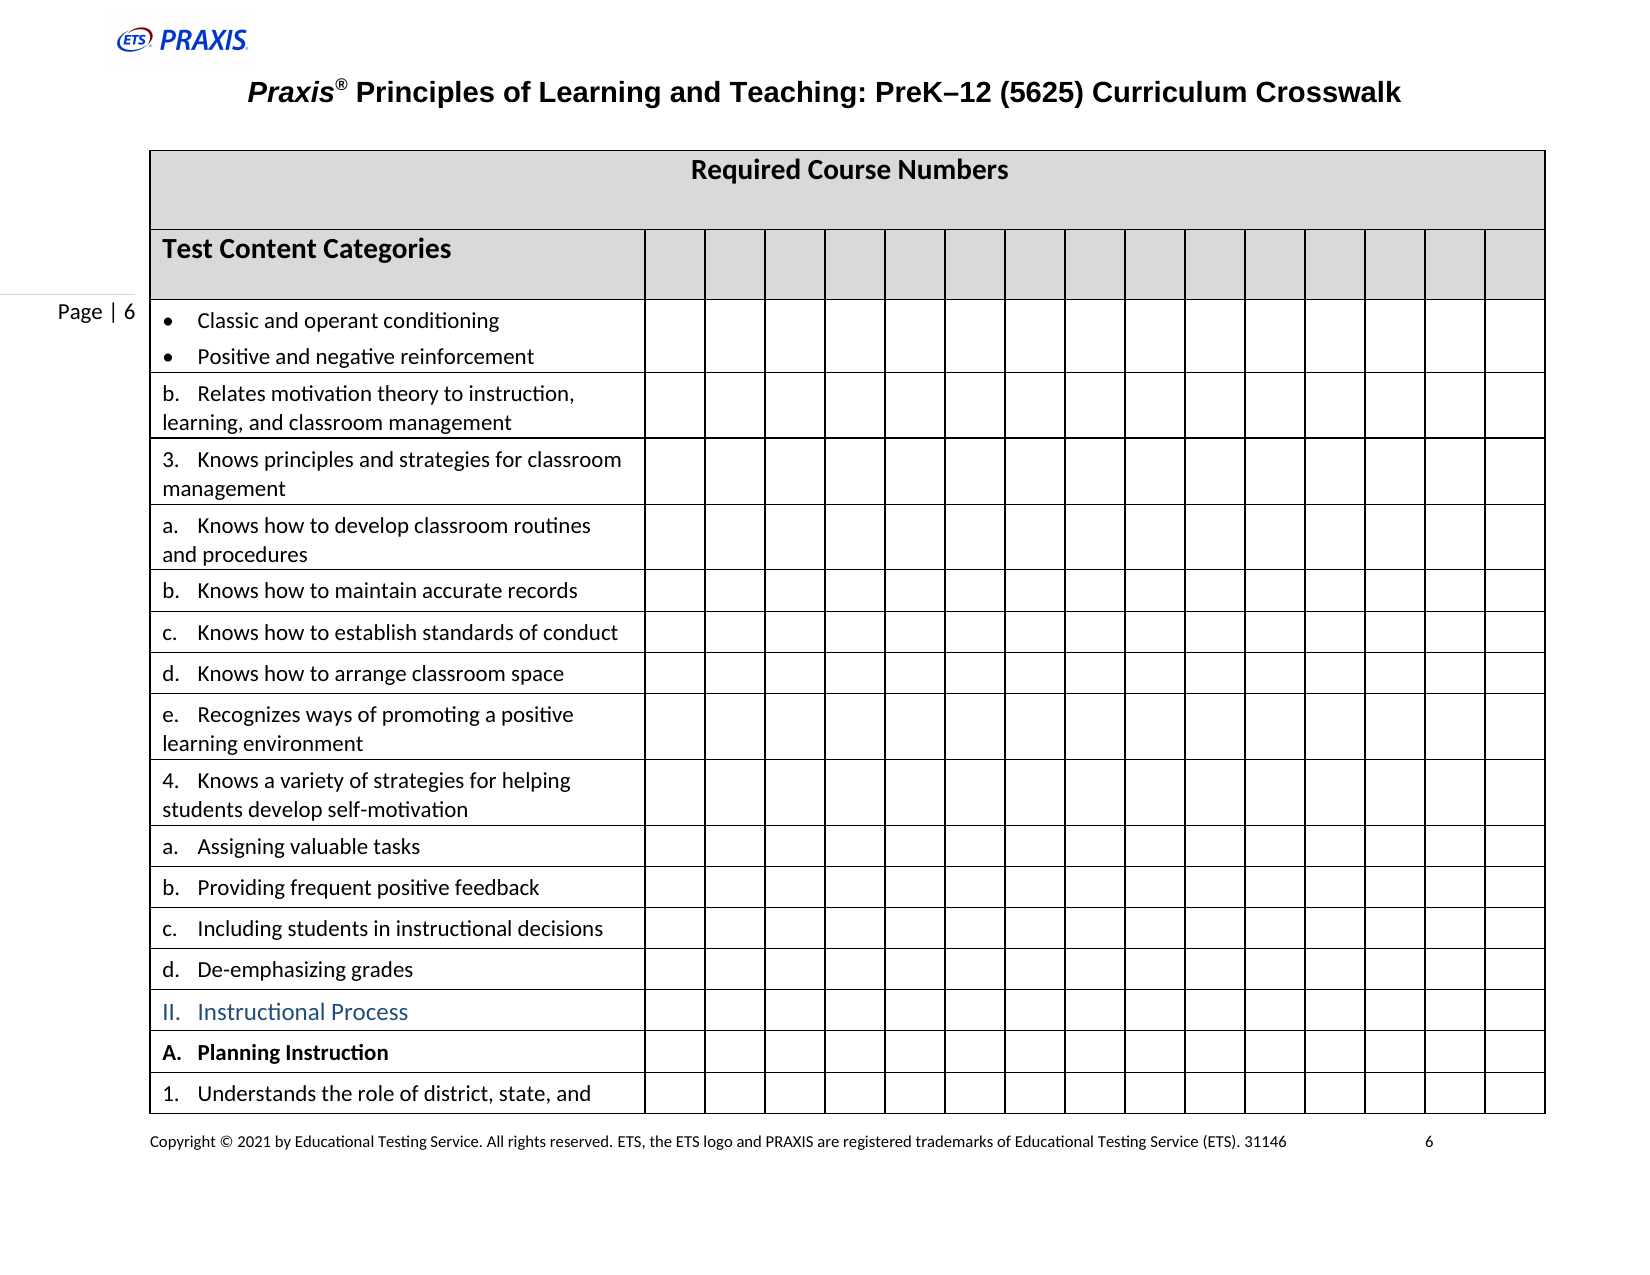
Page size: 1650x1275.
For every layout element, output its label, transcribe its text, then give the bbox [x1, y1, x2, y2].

table_cell [646, 908, 704, 948]
table_cell [766, 439, 824, 503]
table_cell [1486, 949, 1544, 989]
table_cell [826, 949, 884, 989]
table_cell [1126, 867, 1184, 907]
table_cell [706, 867, 764, 907]
table_cell [1066, 505, 1124, 569]
table_cell [1066, 826, 1124, 866]
table_cell [1426, 1031, 1484, 1072]
table_cell [1066, 300, 1124, 372]
table_cell [1186, 230, 1244, 299]
table_cell [1006, 760, 1064, 825]
table_cell [886, 694, 944, 759]
table_cell [646, 867, 704, 907]
table_cell [1186, 694, 1244, 759]
table_cell [646, 1073, 704, 1113]
table_cell [646, 653, 704, 693]
table_cell [1486, 300, 1544, 372]
table_cell [1006, 653, 1064, 693]
table_cell [1006, 1031, 1064, 1072]
table_cell [1006, 949, 1064, 989]
table_cell [1246, 230, 1304, 299]
table_cell [946, 505, 1004, 569]
table_cell [826, 373, 884, 437]
picture [107, 12, 257, 67]
table_cell [826, 1073, 884, 1113]
table_cell [1246, 760, 1304, 825]
table_cell [886, 612, 944, 652]
table_cell [826, 1031, 884, 1072]
table_cell [1246, 505, 1304, 569]
table_cell [1426, 826, 1484, 866]
table_cell [766, 612, 824, 652]
table_cell [1126, 300, 1184, 372]
table_cell [1306, 694, 1364, 759]
table_cell c. Including students in instructional decisions [151, 908, 644, 948]
table_cell [1186, 1073, 1244, 1113]
table_cell [1426, 949, 1484, 989]
table_cell [1066, 949, 1124, 989]
table_cell [646, 760, 704, 825]
table_cell [826, 230, 884, 299]
table_cell [1126, 908, 1184, 948]
table_cell II. Instructional Process [151, 990, 644, 1030]
table_cell [886, 826, 944, 866]
table_cell [1426, 300, 1484, 372]
table_cell [1486, 230, 1544, 299]
table_cell [766, 867, 824, 907]
table_cell [1246, 300, 1304, 372]
table_cell [946, 949, 1004, 989]
table_cell [1246, 867, 1304, 907]
table_cell [1306, 826, 1364, 866]
table_cell [1366, 373, 1424, 437]
table_cell [1006, 373, 1064, 437]
table_cell [706, 990, 764, 1030]
table_cell [1486, 694, 1544, 759]
table_cell [946, 300, 1004, 372]
table_cell [766, 300, 824, 372]
table_cell [1306, 1031, 1364, 1072]
table_cell [646, 230, 704, 299]
table_cell [1006, 505, 1064, 569]
table_cell [1246, 990, 1304, 1030]
table_cell [1486, 760, 1544, 825]
table_cell [1486, 373, 1544, 437]
table_cell [886, 949, 944, 989]
table_cell [1126, 826, 1184, 866]
table_cell [886, 760, 944, 825]
table_cell [706, 760, 764, 825]
table_cell [1366, 949, 1424, 989]
table_cell [1246, 570, 1304, 611]
table_cell [646, 694, 704, 759]
table_cell [1126, 1073, 1184, 1113]
table_cell [1246, 826, 1304, 866]
table_cell [1306, 760, 1364, 825]
table_cell [706, 230, 764, 299]
table_cell [1426, 505, 1484, 569]
table_cell b. Knows how to maintain accurate records [151, 570, 644, 611]
table_cell [886, 439, 944, 503]
table_cell [826, 826, 884, 866]
table_cell [706, 908, 764, 948]
table_cell [706, 1031, 764, 1072]
table_cell [1366, 826, 1424, 866]
table_cell [1426, 990, 1484, 1030]
table_cell [886, 230, 944, 299]
table_cell [766, 373, 824, 437]
table_cell [1126, 1031, 1184, 1072]
table_cell [646, 949, 704, 989]
table_cell [1126, 694, 1184, 759]
table_cell [1486, 570, 1544, 611]
table_cell [1306, 1073, 1364, 1113]
table_cell [1246, 949, 1304, 989]
table_cell [1486, 908, 1544, 948]
table_cell [1366, 760, 1424, 825]
table_cell [1126, 439, 1184, 503]
table_cell [1486, 1031, 1544, 1072]
table_cell [1006, 826, 1064, 866]
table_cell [151, 1073, 644, 1113]
table_cell [1066, 373, 1124, 437]
table_cell [1066, 612, 1124, 652]
table_cell [1126, 505, 1184, 569]
table_cell [1426, 908, 1484, 948]
table_cell [946, 908, 1004, 948]
table_cell [1486, 867, 1544, 907]
table_cell [706, 373, 764, 437]
table_cell [826, 505, 884, 569]
table_cell [826, 300, 884, 372]
table_cell [1066, 439, 1124, 503]
table_cell [1426, 570, 1484, 611]
table_cell [1066, 760, 1124, 825]
table_cell [1246, 1031, 1304, 1072]
table_cell [886, 300, 944, 372]
table_cell [886, 990, 944, 1030]
table_cell [1366, 1073, 1424, 1113]
table_cell [826, 439, 884, 503]
table_cell [1066, 1031, 1124, 1072]
table_cell [1066, 230, 1124, 299]
table_cell [766, 230, 824, 299]
table_cell [886, 1031, 944, 1072]
table_cell [1246, 694, 1304, 759]
table_cell [1186, 300, 1244, 372]
table_cell [646, 300, 704, 372]
table_cell [1426, 867, 1484, 907]
table_cell [1426, 760, 1484, 825]
table_cell [1186, 505, 1244, 569]
table_cell [886, 1073, 944, 1113]
table_cell [946, 439, 1004, 503]
table_cell a. Assigning valuable tasks [151, 826, 644, 866]
table_cell [1066, 1073, 1124, 1113]
table_cell [946, 826, 1004, 866]
table_cell [946, 653, 1004, 693]
table_cell [1306, 612, 1364, 652]
table_cell [1126, 612, 1184, 652]
table_cell [1186, 653, 1244, 693]
table_cell [826, 694, 884, 759]
table_cell [946, 990, 1004, 1030]
table_cell [1306, 230, 1364, 299]
table_cell [1366, 612, 1424, 652]
table_cell [946, 760, 1004, 825]
table_cell [1426, 694, 1484, 759]
table_cell [766, 570, 824, 611]
table_cell [946, 1073, 1004, 1113]
table_cell [1486, 653, 1544, 693]
table_cell [1366, 990, 1424, 1030]
table_cell [1486, 826, 1544, 866]
table_cell d. Knows how to arrange classroom space [151, 653, 644, 693]
table_cell [1066, 867, 1124, 907]
table_cell [766, 949, 824, 989]
table_cell [706, 653, 764, 693]
table_cell [826, 760, 884, 825]
table_header Required Course Numbers [151, 151, 1544, 229]
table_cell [151, 300, 644, 372]
table_cell [1426, 373, 1484, 437]
table_cell [1306, 505, 1364, 569]
table_cell [1366, 439, 1424, 503]
table_cell [1066, 570, 1124, 611]
table_cell [706, 505, 764, 569]
table_cell [1366, 570, 1424, 611]
table_cell [1486, 505, 1544, 569]
table_cell [766, 505, 824, 569]
table_cell [1006, 230, 1064, 299]
table_cell [706, 612, 764, 652]
table_cell a. Knows how to develop classroom routines and procedures [151, 505, 644, 569]
table_cell [1006, 1073, 1064, 1113]
table_cell [1246, 653, 1304, 693]
table_cell [886, 505, 944, 569]
table_cell [1126, 230, 1184, 299]
table_cell [1306, 867, 1364, 907]
table_cell [646, 373, 704, 437]
table_cell [1186, 908, 1244, 948]
table_cell [826, 612, 884, 652]
table_cell [1306, 439, 1364, 503]
table_cell [1186, 867, 1244, 907]
table_cell [1186, 826, 1244, 866]
table_cell [1486, 612, 1544, 652]
table_cell [706, 826, 764, 866]
table_cell [946, 1031, 1004, 1072]
table_cell A. Planning Instruction [151, 1031, 644, 1072]
table_cell [1366, 694, 1424, 759]
table_cell [706, 300, 764, 372]
table_cell [826, 908, 884, 948]
table_cell [1186, 949, 1244, 989]
table_cell [946, 867, 1004, 907]
table_cell [1126, 653, 1184, 693]
table_cell [1006, 908, 1064, 948]
table_cell [886, 373, 944, 437]
table_cell [1306, 570, 1364, 611]
table_cell b. Relates motivation theory to instruction, learning, and classroom management [151, 373, 644, 437]
table_cell [1186, 760, 1244, 825]
table_cell [946, 612, 1004, 652]
table_cell [886, 570, 944, 611]
table_cell [1006, 570, 1064, 611]
table_cell [1306, 990, 1364, 1030]
table_cell [946, 373, 1004, 437]
table_cell [1066, 653, 1124, 693]
table_cell [1186, 439, 1244, 503]
table_cell [1366, 908, 1424, 948]
table_cell [946, 230, 1004, 299]
table_cell Test Content Categories [151, 230, 644, 299]
table_cell [1486, 990, 1544, 1030]
table_cell [1306, 373, 1364, 437]
table_cell [1126, 373, 1184, 437]
table_cell [1426, 230, 1484, 299]
table_cell [886, 867, 944, 907]
table_cell [1246, 612, 1304, 652]
table_cell [1306, 949, 1364, 989]
table_cell c. Knows how to establish standards of conduct [151, 612, 644, 652]
table_cell [826, 990, 884, 1030]
table_cell [1126, 570, 1184, 611]
table_cell [1426, 653, 1484, 693]
table_cell [1066, 990, 1124, 1030]
table_cell [706, 1073, 764, 1113]
table_cell [646, 439, 704, 503]
table_cell [1006, 867, 1064, 907]
table_cell [646, 826, 704, 866]
table_cell [706, 949, 764, 989]
table_cell [1246, 1073, 1304, 1113]
table_cell [766, 694, 824, 759]
table_cell [1366, 653, 1424, 693]
table_cell e. Recognizes ways of promoting a positive learning environment [151, 694, 644, 759]
table_cell [646, 990, 704, 1030]
table_cell [1006, 694, 1064, 759]
table_cell [886, 653, 944, 693]
table_cell [1306, 653, 1364, 693]
table_cell [1126, 990, 1184, 1030]
table_cell [1426, 439, 1484, 503]
table_cell [1306, 300, 1364, 372]
table_cell [1366, 867, 1424, 907]
table_cell [826, 867, 884, 907]
table_cell [1366, 230, 1424, 299]
table_cell [1006, 300, 1064, 372]
table_cell [706, 439, 764, 503]
table_cell [766, 990, 824, 1030]
table_cell [1486, 1073, 1544, 1113]
table_cell [886, 908, 944, 948]
table_cell [1366, 300, 1424, 372]
table_cell [1186, 570, 1244, 611]
table_cell [1006, 990, 1064, 1030]
table_cell [1246, 439, 1304, 503]
table_cell [766, 908, 824, 948]
table_cell [1186, 612, 1244, 652]
table_cell [766, 826, 824, 866]
table_cell [766, 1073, 824, 1113]
table_cell [1306, 908, 1364, 948]
table_cell b. Providing frequent positive feedback [151, 867, 644, 907]
table_cell [1186, 1031, 1244, 1072]
table_cell [1066, 694, 1124, 759]
table_cell [946, 570, 1004, 611]
table_cell [766, 653, 824, 693]
table_cell [1006, 612, 1064, 652]
table_cell [706, 570, 764, 611]
table_cell d. De-emphasizing grades [151, 949, 644, 989]
table_cell [706, 694, 764, 759]
table_cell [1486, 439, 1544, 503]
table_cell [1186, 990, 1244, 1030]
table_cell 3. Knows principles and strategies for classroom management [151, 439, 644, 503]
table_cell [1426, 1073, 1484, 1113]
table_cell [826, 653, 884, 693]
table_cell [1366, 505, 1424, 569]
table_cell [1366, 1031, 1424, 1072]
table_cell [1246, 908, 1304, 948]
table_cell [766, 760, 824, 825]
table_cell 4. Knows a variety of strategies for helping students develop self-motivation [151, 760, 644, 825]
table_cell [1186, 373, 1244, 437]
table_cell [946, 694, 1004, 759]
table_cell [1066, 908, 1124, 948]
table_cell [1126, 760, 1184, 825]
table_cell [826, 570, 884, 611]
table_cell [1006, 439, 1064, 503]
table_cell [646, 612, 704, 652]
table_cell [646, 570, 704, 611]
table_cell [766, 1031, 824, 1072]
table_cell [646, 1031, 704, 1072]
table_cell [1246, 373, 1304, 437]
table_cell [1426, 612, 1484, 652]
table_cell [646, 505, 704, 569]
table_cell [1126, 949, 1184, 989]
